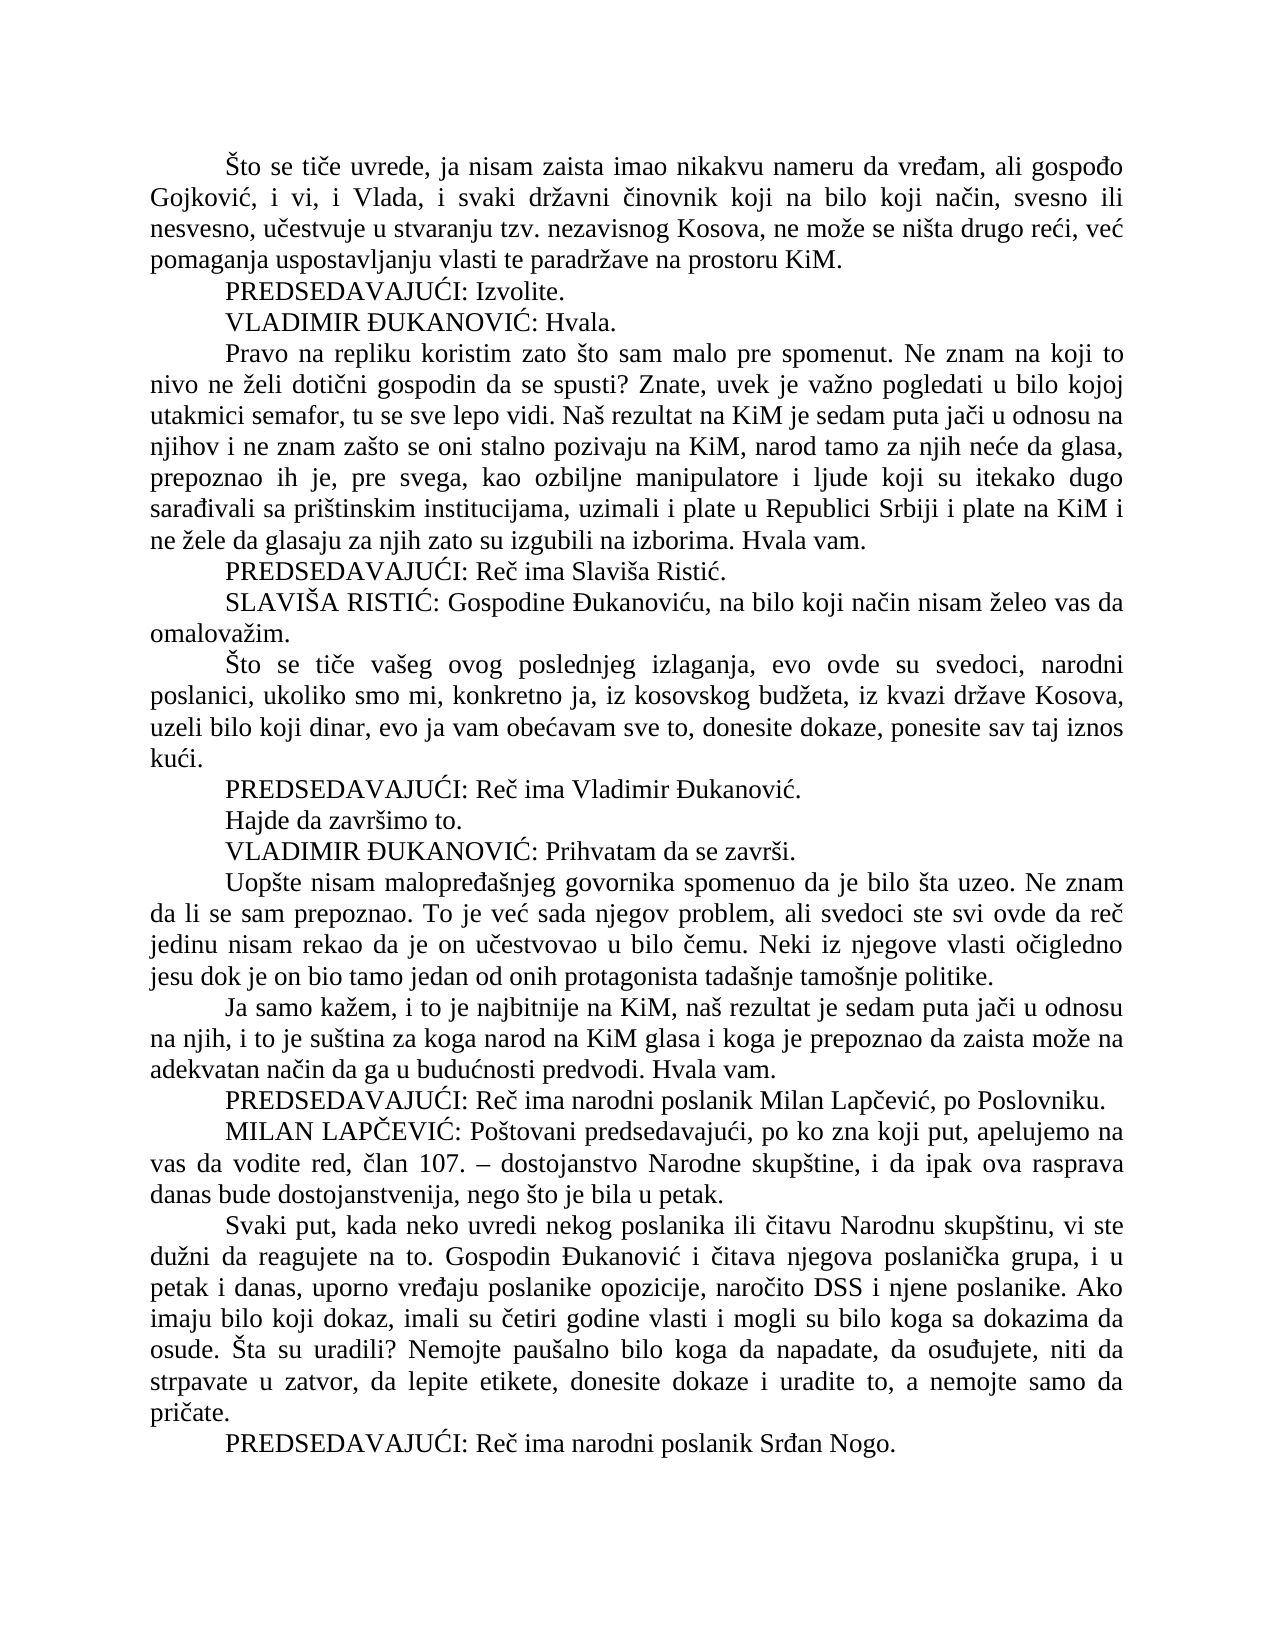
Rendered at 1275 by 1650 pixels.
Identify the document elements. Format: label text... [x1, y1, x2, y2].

text Uopšte nisam malopređašnjeg govornika spomenuo da je bilo šta uzeo. Ne znam da li se sam prepoznao. To je već sada njegov problem, ali svedoci ste svi ovde da reč jedinu nisam rekao da je on učestvovao u bilo čemu. Neki iz njegove vlasti očigledno jesu dok je on bio tamo jedan od onih protagonista tadašnje tamošnje politike. [150, 866, 1125, 991]
text VLADIMIR ĐUKANOVIĆ: Hvala. [150, 306, 1125, 337]
text Pravo na repliku koristim zato što sam malo pre spomenut. Ne znam na koji to nivo ne želi dotični gospodin da se spusti? Znate, uvek je važno pogledati u bilo kojoj utakmici semafor, tu se sve lepo vidi. Naš rezultat na KiM je sedam puta jači u odnosu na njihov i ne znam zašto se oni stalno pozivaju na KiM, narod tamo za njih neće da glasa, prepoznao ih je, pre svega, kao ozbiljne manipulatore i ljude koji su itekako dugo sarađivali sa prištinskim institucijama, uzimali i plate u Republici Srbiji i plate na KiM i ne žele da glasaju za njih zato su izgubili na izborima. Hvala vam. [150, 337, 1125, 555]
text Ja samo kažem, i to je najbitnije na KiM, naš rezultat je sedam puta jači u odnosu na njih, i to je suština za koga narod na KiM glasa i koga je prepoznao da zaista može na adekvatan način da ga u budućnosti predvodi. Hvala vam. [150, 991, 1125, 1084]
text PREDSEDAVAJUĆI: Reč ima Slaviša Ristić. [150, 555, 1125, 586]
text Što se tiče uvrede, ja nisam zaista imao nikakvu nameru da vređam, ali gospođo Gojković, i vi, i Vlada, i svaki državni činovnik koji na bilo koji način, svesno ili nesvesno, učestvuje u stvaranju tzv. nezavisnog Kosova, ne može se ništa drugo reći, već pomaganja uspostavljanju vlasti te paradržave na prostoru KiM. [150, 150, 1125, 274]
text PREDSEDAVAJUĆI: Reč ima Vladimir Đukanović. [150, 773, 1125, 804]
text PREDSEDAVAJUĆI: Izvolite. [150, 274, 1125, 306]
text PREDSEDAVAJUĆI: Reč ima narodni poslanik Milan Lapčević, po Poslovniku. [150, 1084, 1125, 1116]
text Hajde da završimo to. [150, 804, 1125, 835]
text Svaki put, kada neko uvredi nekog poslanika ili čitavu Narodnu skupštinu, vi ste dužni da reagujete na to. Gospodin Đukanović i čitava njegova poslanička grupa, i u petak i danas, uporno vređaju poslanike opozicije, naročito DSS i njene poslanike. Ako imaju bilo koji dokaz, imali su četiri godine vlasti i mogli su bilo koga sa dokazima da osude. Šta su uradili? Nemojte paušalno bilo koga da napadate, da osuđujete, niti da strpavate u zatvor, da lepite etikete, donesite dokaze i uradite to, a nemojte samo da pričate. [150, 1209, 1125, 1427]
text MILAN LAPČEVIĆ: Poštovani predsedavajući, po ko zna koji put, apelujemo na vas da vodite red, član 107. – dostojanstvo Narodne skupštine, i da ipak ova rasprava danas bude dostojanstvenija, nego što je bila u petak. [150, 1116, 1125, 1209]
text SLAVIŠA RISTIĆ: Gospodine Đukanoviću, na bilo koji način nisam želeo vas da omalovažim. [150, 586, 1125, 648]
text PREDSEDAVAJUĆI: Reč ima narodni poslanik Srđan Nogo. [150, 1427, 1125, 1458]
text VLADIMIR ĐUKANOVIĆ: Prihvatam da se završi. [150, 835, 1125, 866]
text Što se tiče vašeg ovog poslednjeg izlaganja, evo ovde su svedoci, narodni poslanici, ukoliko smo mi, konkretno ja, iz kosovskog budžeta, iz kvazi države Kosova, uzeli bilo koji dinar, evo ja vam obećavam sve to, donesite dokaze, ponesite sav taj iznos kući. [150, 648, 1125, 773]
